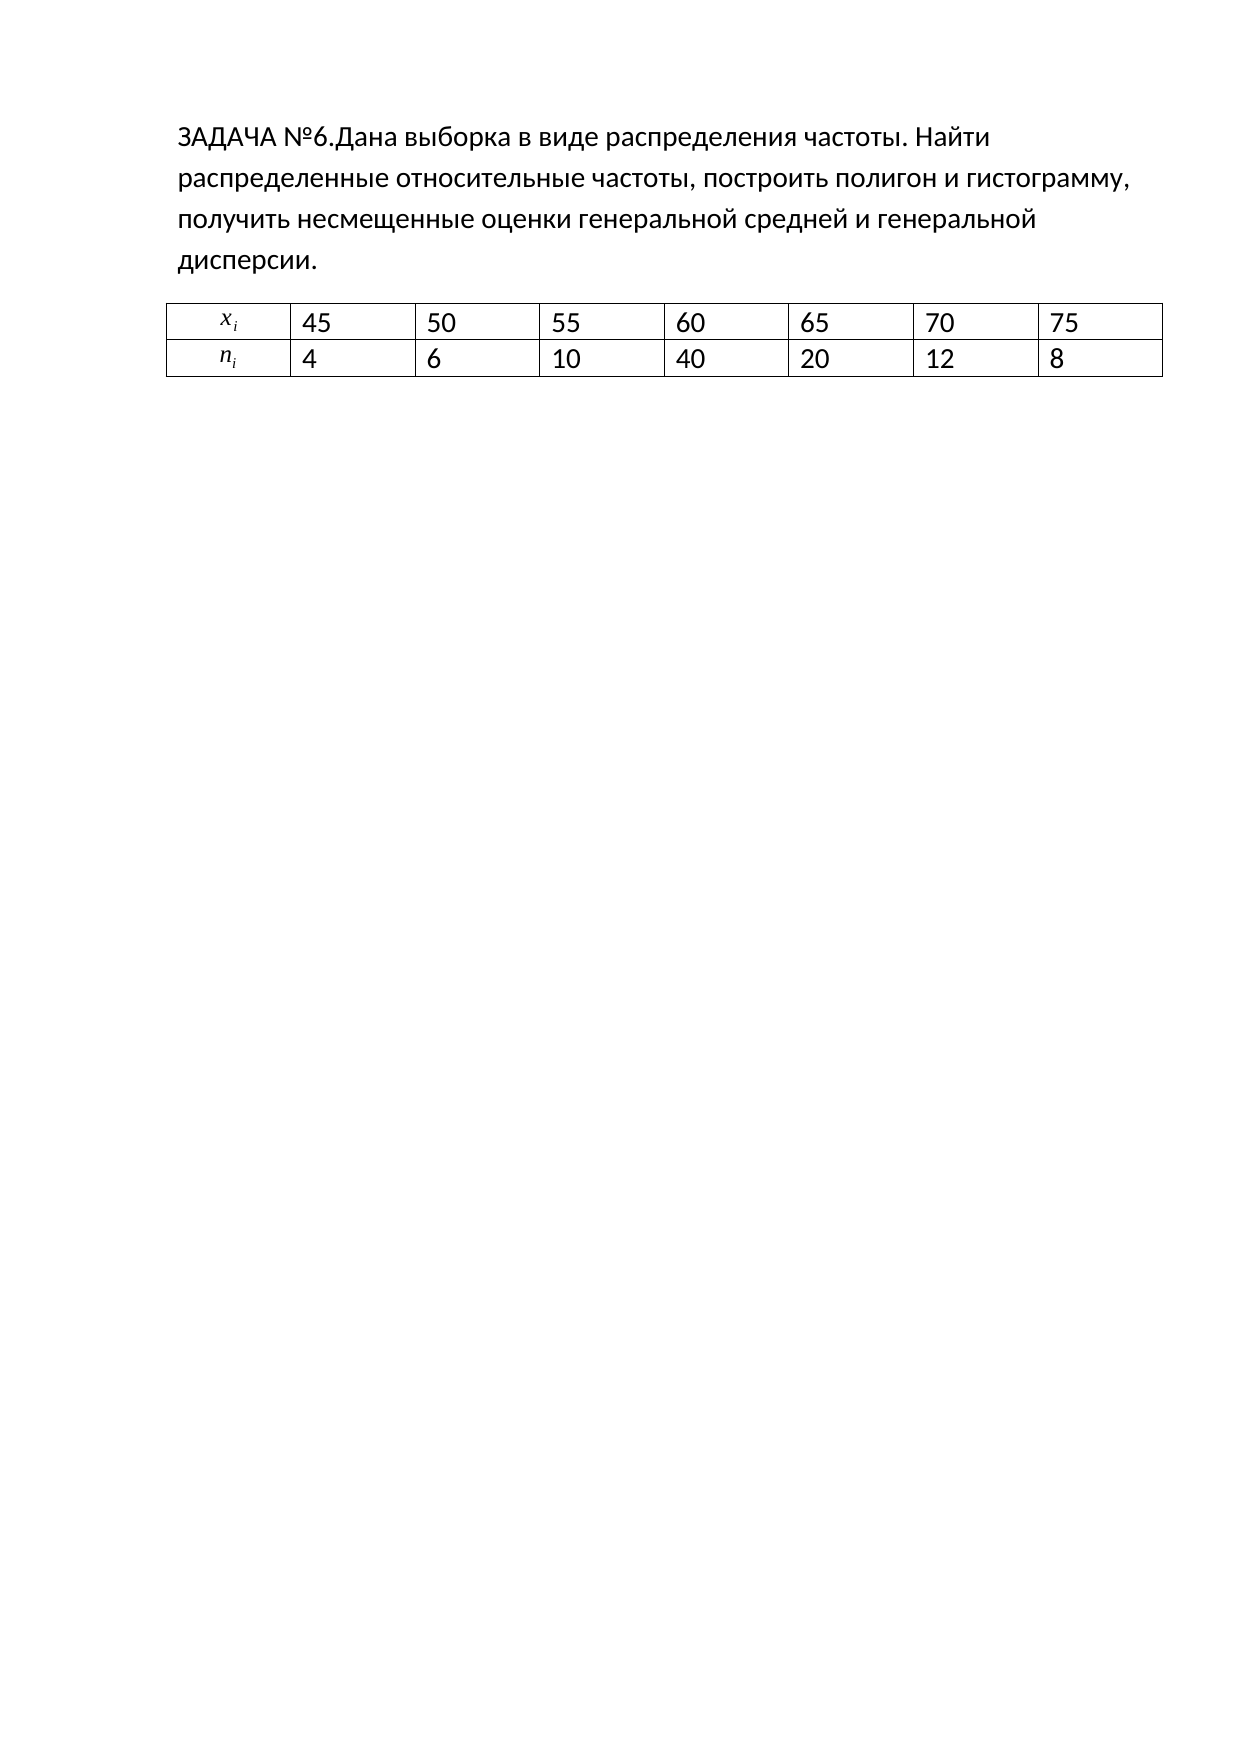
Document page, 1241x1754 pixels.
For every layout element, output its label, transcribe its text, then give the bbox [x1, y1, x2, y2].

table_header 55 [540, 304, 664, 339]
table_cell 10 [540, 340, 664, 376]
table_cell 40 [665, 340, 788, 376]
table_header 50 [416, 304, 539, 339]
table_cell 4 [291, 340, 415, 376]
table_header 75 [1039, 304, 1162, 339]
table_header [167, 304, 290, 339]
table_header 65 [789, 304, 913, 339]
table_header 70 [914, 304, 1038, 339]
table_cell [167, 340, 290, 376]
table_cell 20 [789, 340, 913, 376]
table_header 60 [665, 304, 788, 339]
table_cell 12 [914, 340, 1038, 376]
table_header 45 [291, 304, 415, 339]
table_cell 8 [1039, 340, 1162, 376]
table_cell 6 [416, 340, 539, 376]
text ЗАДАЧА №6.Дана выборка в виде распределения частоты. Найти распределенные относительные частоты, построить полигон и гистограмму, получить несмещенные оценки генеральной средней и генеральной дисперсии. [177, 118, 1152, 277]
